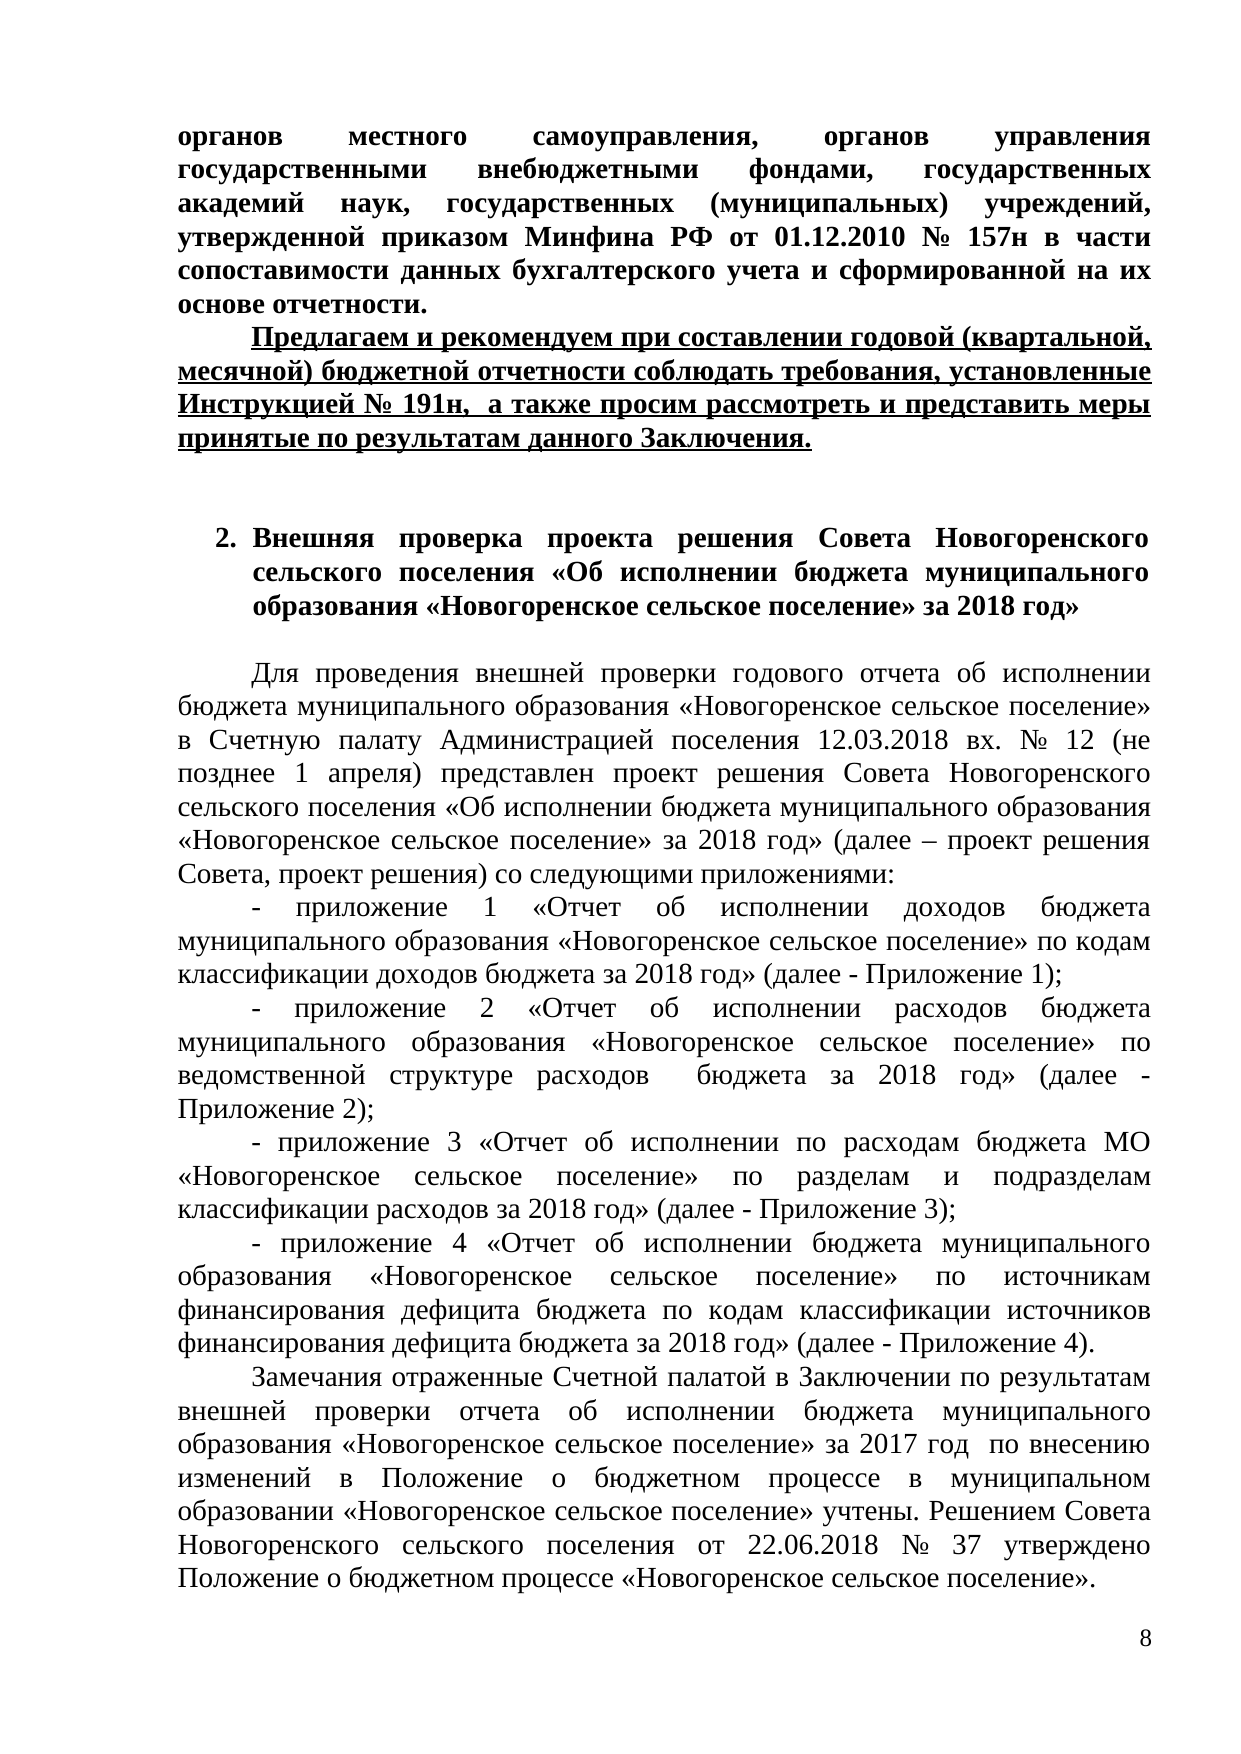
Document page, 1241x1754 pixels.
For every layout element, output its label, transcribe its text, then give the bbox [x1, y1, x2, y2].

text Предлагаем и рекомендуем при составлении годовой (квартальной, месячной) бюджетной отчетности соблюдать требования, установленные Инструкцией № 191н, а также просим рассмотреть и представить меры принятые по результатам данного Заключения. [177, 319, 1152, 382]
list Внешняя проверка проекта решения Совета Новогоренского сельского поселения «Об исполнении бюджета муниципального образования «Новогоренское сельское поселение» за 2018 год» [215, 521, 1149, 621]
text - приложение 2 «Отчет об исполнении расходов бюджета муниципального образования «Новогоренское сельское поселение» по ведомственной структуре расходов бюджета за 2018 год» (далее - Приложение 2); [177, 990, 1152, 1124]
text Предлагаем и рекомендуем при составлении годовой (квартальной, месячной) бюджетной отчетности соблюдать требования, установленные Инструкцией № 191н, а также просим рассмотреть и представить меры принятые по результатам данного Заключения. [177, 383, 1152, 453]
text Для проведения внешней проверки годового отчета об исполнении бюджета муниципального образования «Новогоренское сельское поселение» в Счетную палату Администрацией поселения 12.03.2018 вх. № 12 (не позднее 1 апреля) представлен проект решения Совета Новогоренского сельского поселения «Об исполнении бюджета муниципального образования «Новогоренское сельское поселение» за 2018 год» (далее – проект решения Совета, проект решения) со следующими приложениями: [177, 655, 1152, 889]
text - приложение 3 «Отчет об исполнении по расходам бюджета МО «Новогоренское сельское поселение» по разделам и подразделам классификации расходов за 2018 год» (далее - Приложение 3); [177, 1124, 1152, 1225]
text Замечания отраженные Счетной палатой в Заключении по результатам внешней проверки отчета об исполнении бюджета муниципального образования «Новогоренское сельское поселение» за 2017 год по внесению изменений в Положение о бюджетном процессе в муниципальном образовании «Новогоренское сельское поселение» учтены. Решением Совета Новогоренского сельского поселения от 22.06.2018 № 37 утверждено Положение о бюджетном процессе «Новогоренское сельское поселение». [177, 1359, 1152, 1594]
text - приложение 4 «Отчет об исполнении бюджета муниципального образования «Новогоренское сельское поселение» по источникам финансирования дефицита бюджета по кодам классификации источников финансирования дефицита бюджета за 2018 год» (далее - Приложение 4). [177, 1225, 1152, 1359]
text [177, 118, 1152, 319]
text - приложение 1 «Отчет об исполнении доходов бюджета муниципального образования «Новогоренское сельское поселение» по кодам классификации доходов бюджета за 2018 год» (далее - Приложение 1); [177, 889, 1152, 990]
